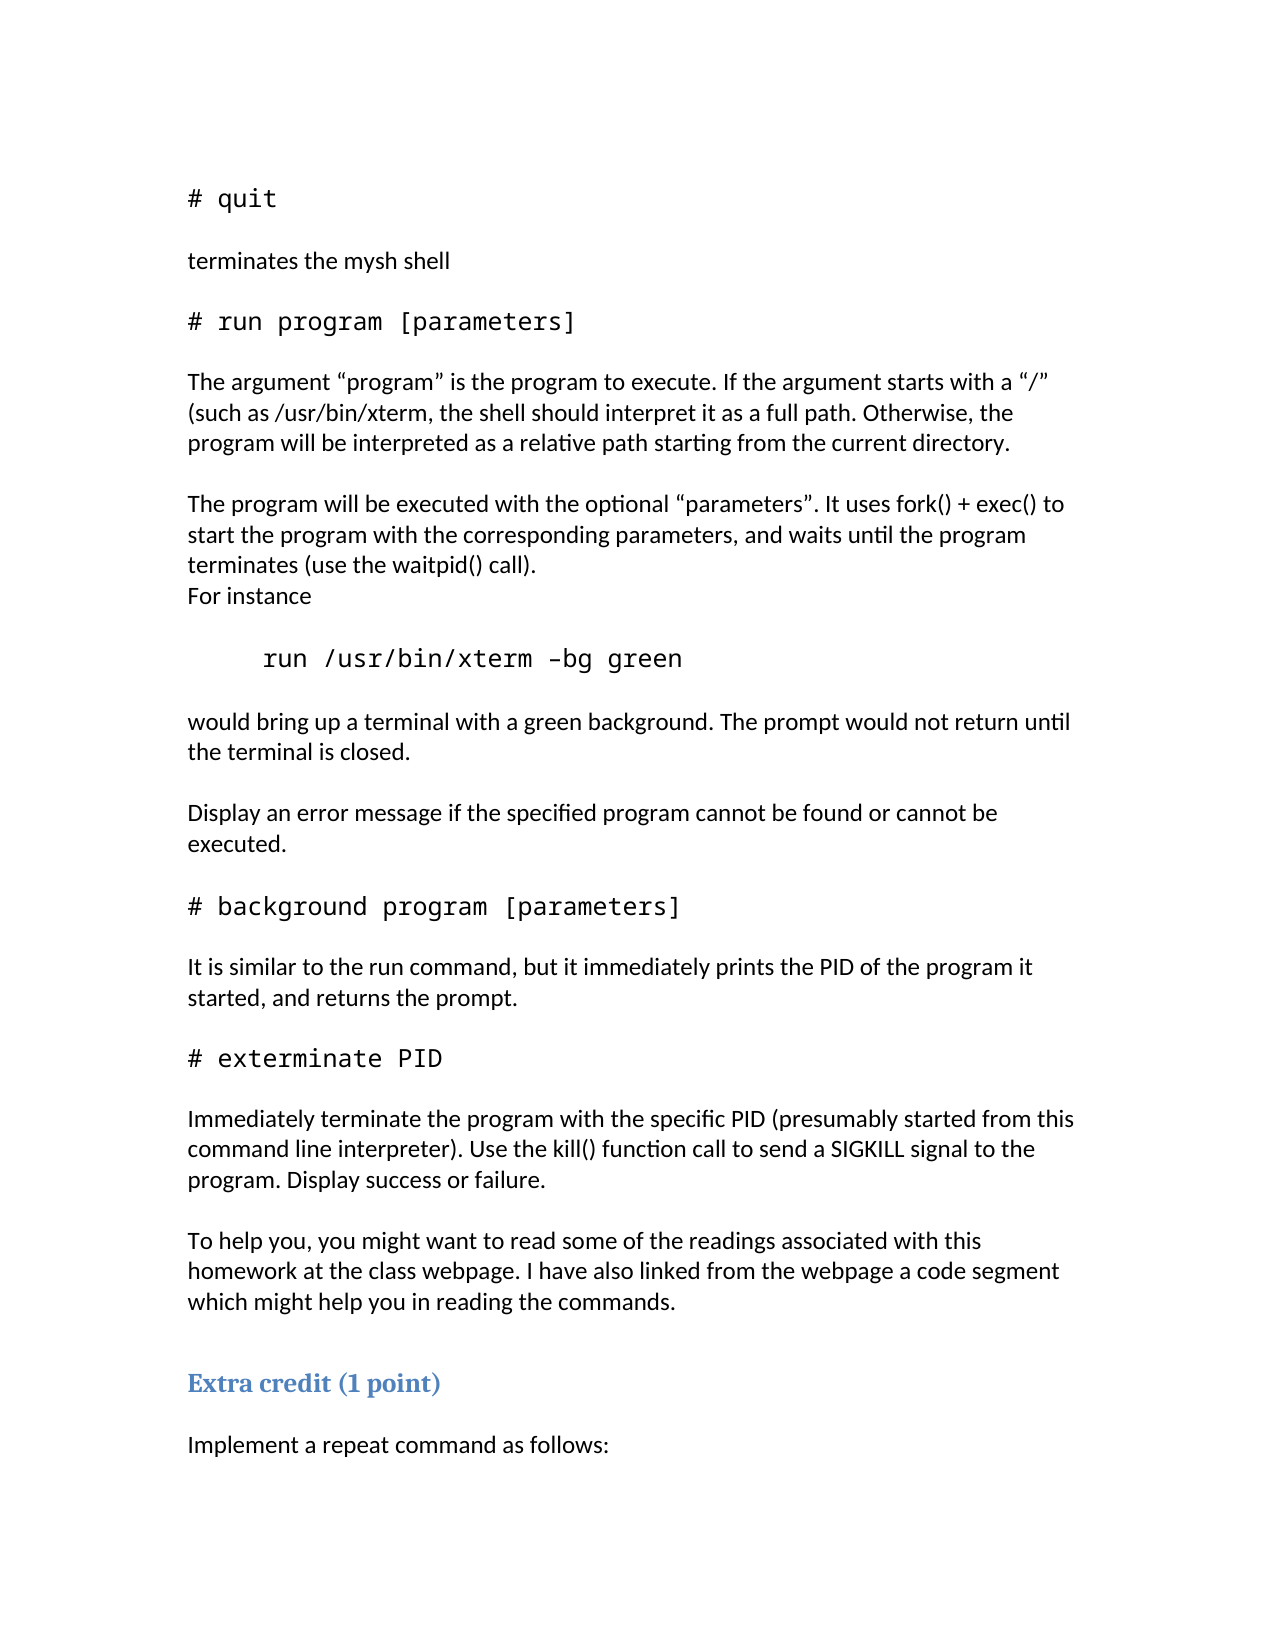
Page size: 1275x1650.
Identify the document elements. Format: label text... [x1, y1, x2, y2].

text terminates the mysh shell [187, 245, 1087, 276]
text # exterminate PID [187, 1041, 1087, 1074]
text The argument “program” is the program to execute. If the argument starts with a “/” (such as /usr/bin/xterm, the shell should interpret it as a full path. Otherwise, the program will be interpreted as a relative path starting from the current directory. [187, 366, 1087, 458]
text would bring up a terminal with a green background. The prompt would not return until the terminal is closed. [187, 706, 1087, 767]
text # run program [parameters] [187, 304, 1087, 338]
text Immediately terminate the program with the specific PID (presumably started from this command line interpreter). Use the kill() function call to send a SIGKILL signal to the program. Display success or failure. [187, 1103, 1087, 1194]
text Implement a repeat command as follows: [187, 1429, 1087, 1460]
text run /usr/bin/xterm –bg green [187, 641, 1087, 675]
text It is similar to the run command, but it immediately prints the PID of the program it started, and returns the prompt. [187, 951, 1087, 1012]
text To help you, you might want to read some of the readings associated with this homework at the class webpage. I have also linked from the webpage a code segment which might help you in reading the commands. [187, 1225, 1087, 1317]
text The program will be executed with the optional “parameters”. It uses fork() + exec() to start the program with the corresponding parameters, and waits until the program terminates (use the waitpid() call). [187, 488, 1087, 580]
text # quit [187, 181, 1087, 214]
subtitle Extra credit (1 point) [187, 1368, 1087, 1399]
text # background program [parameters] [187, 889, 1087, 923]
text Display an error message if the specified program cannot be found or cannot be executed. [187, 797, 1087, 858]
text For instance [187, 580, 1087, 611]
